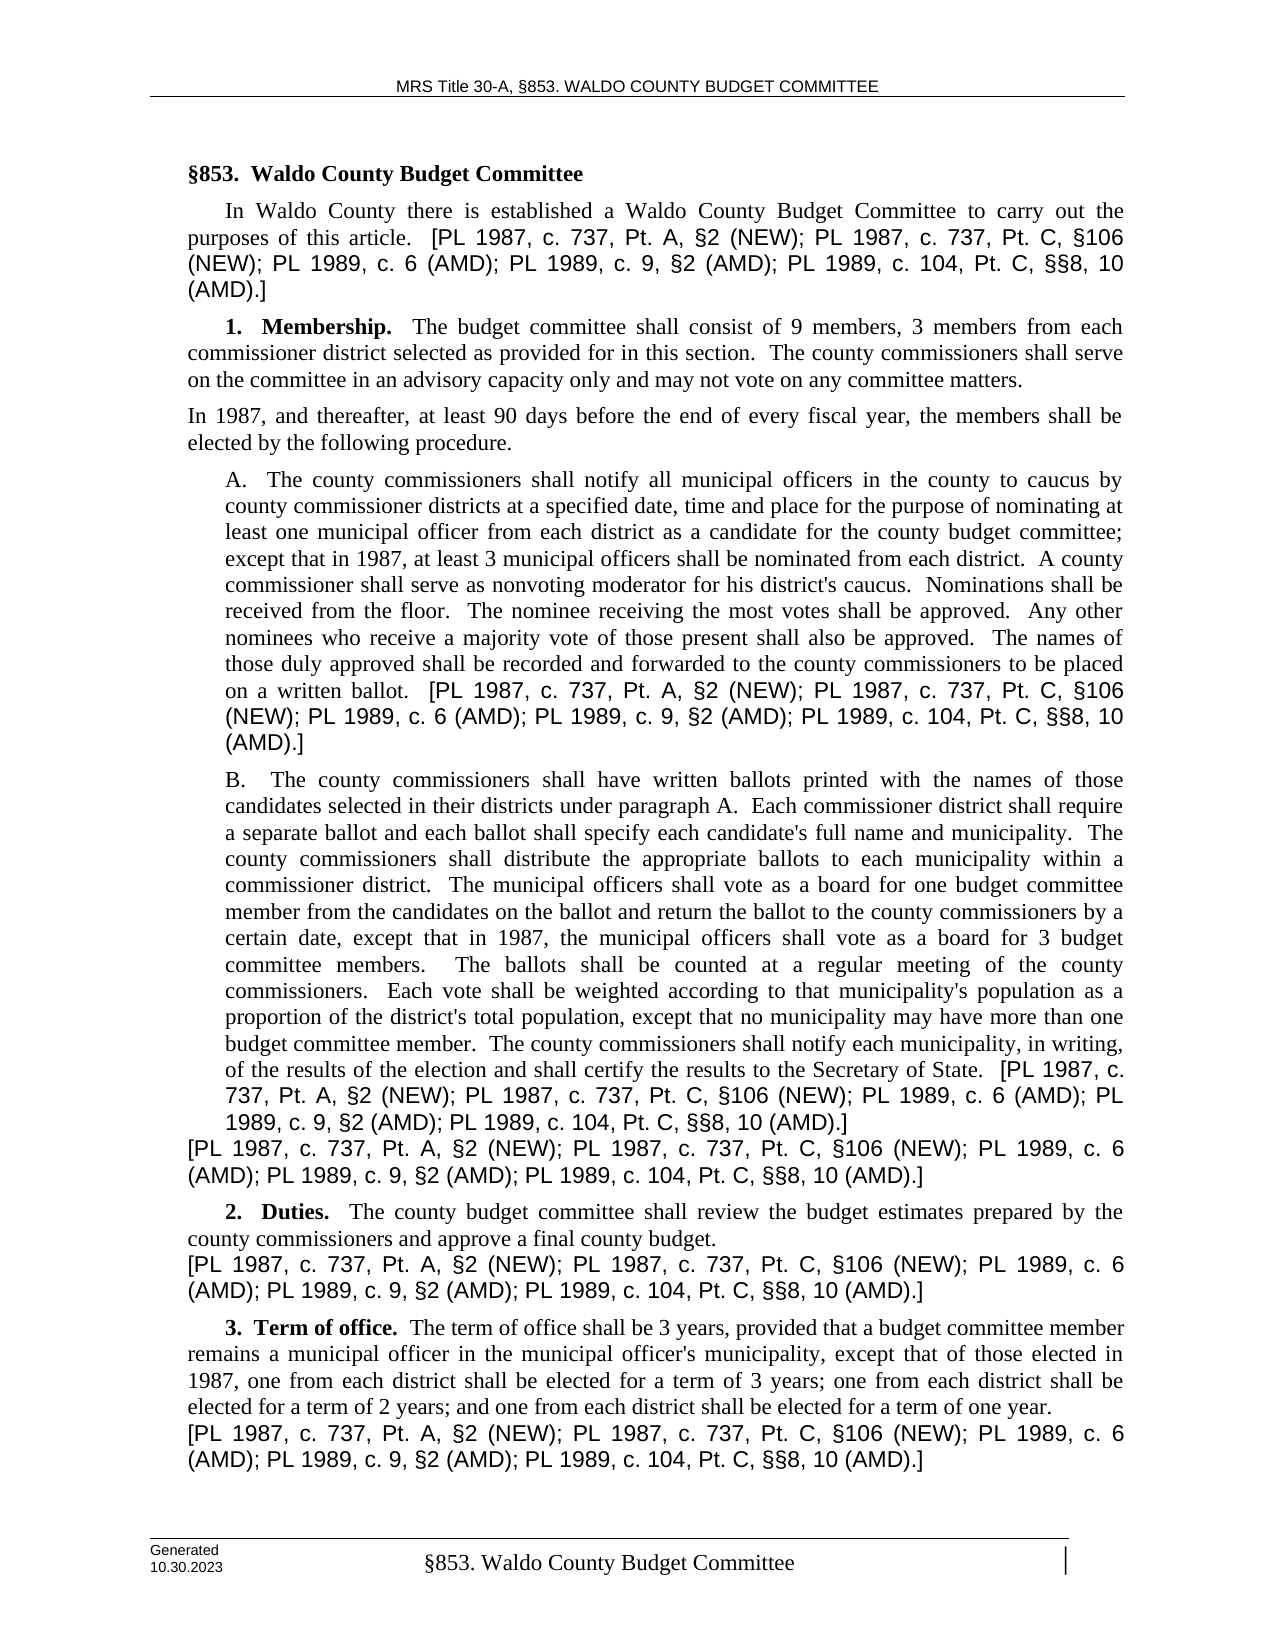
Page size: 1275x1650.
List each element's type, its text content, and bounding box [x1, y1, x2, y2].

text In Waldo County there is established a Waldo County Budget Committee to carry out the purposes of this article. [PL 1987, c. 737, Pt. A, §2 (NEW); PL 1987, c. 737, Pt. C, §106 (NEW); PL 1989, c. 6 (AMD); PL 1989, c. 9, §2 (AMD); PL 1989, c. 104, Pt. C, §§8, 10 (AMD).] [187, 197, 1125, 303]
text B. The county commissioners shall have written ballots printed with the names of those candidates selected in their districts under paragraph A. Each commissioner district shall require a separate ballot and each ballot shall specify each candidate's full name and municipality. The county commissioners shall distribute the appropriate ballots to each municipality within a commissioner district. The municipal officers shall vote as a board for one budget committee member from the candidates on the ballot and return the ballot to the county commissioners by a certain date, except that in 1987, the municipal officers shall vote as a board for 3 budget committee members. The ballots shall be counted at a regular meeting of the county commissioners. Each vote shall be weighted according to that municipality's population as a proportion of the district's total population, except that no municipality may have more than one budget committee member. The county commissioners shall notify each municipality, in writing, of the results of the election and shall certify the results to the Secretary of State. [PL 1987, c. 737, Pt. A, §2 (NEW); PL 1987, c. 737, Pt. C, §106 (NEW); PL 1989, c. 6 (AMD); PL 1989, c. 9, §2 (AMD); PL 1989, c. 104, Pt. C, §§8, 10 (AMD).] [225, 766, 1125, 1135]
text A. The county commissioners shall notify all municipal officers in the county to caucus by county commissioner districts at a specified date, time and place for the purpose of nominating at least one municipal officer from each district as a candidate for the county budget committee; except that in 1987, at least 3 municipal officers shall be nominated from each district. A county commissioner shall serve as nonvoting moderator for his district's caucus. Nominations shall be received from the floor. The nominee receiving the most votes shall be approved. Any other nominees who receive a majority vote of those present shall also be approved. The names of those duly approved shall be recorded and forwarded to the county commissioners to be placed on a written ballot. [PL 1987, c. 737, Pt. A, §2 (NEW); PL 1987, c. 737, Pt. C, §106 (NEW); PL 1989, c. 6 (AMD); PL 1989, c. 9, §2 (AMD); PL 1989, c. 104, Pt. C, §§8, 10 (AMD).] [225, 466, 1125, 756]
text 3. Term of office. The term of office shall be 3 years, provided that a budget committee member remains a municipal officer in the municipal officer's municipality, except that of those elected in 1987, one from each district shall be elected for a term of 3 years; one from each district shall be elected for a term of 2 years; and one from each district shall be elected for a term of one year. [187, 1314, 1125, 1419]
text In 1987, and thereafter, at least 90 days before the end of every fiscal year, the members shall be elected by the following procedure. [187, 403, 1125, 455]
text §853. Waldo County Budget Committee [187, 160, 1125, 187]
text 1. Membership. The budget committee shall consist of 9 members, 3 members from each commissioner district selected as provided for in this section. The county commissioners shall serve on the committee in an advisory capacity only and may not vote on any committee matters. [187, 313, 1125, 392]
text 2. Duties. The county budget committee shall review the budget estimates prepared by the county commissioners and approve a final county budget. [187, 1198, 1125, 1251]
